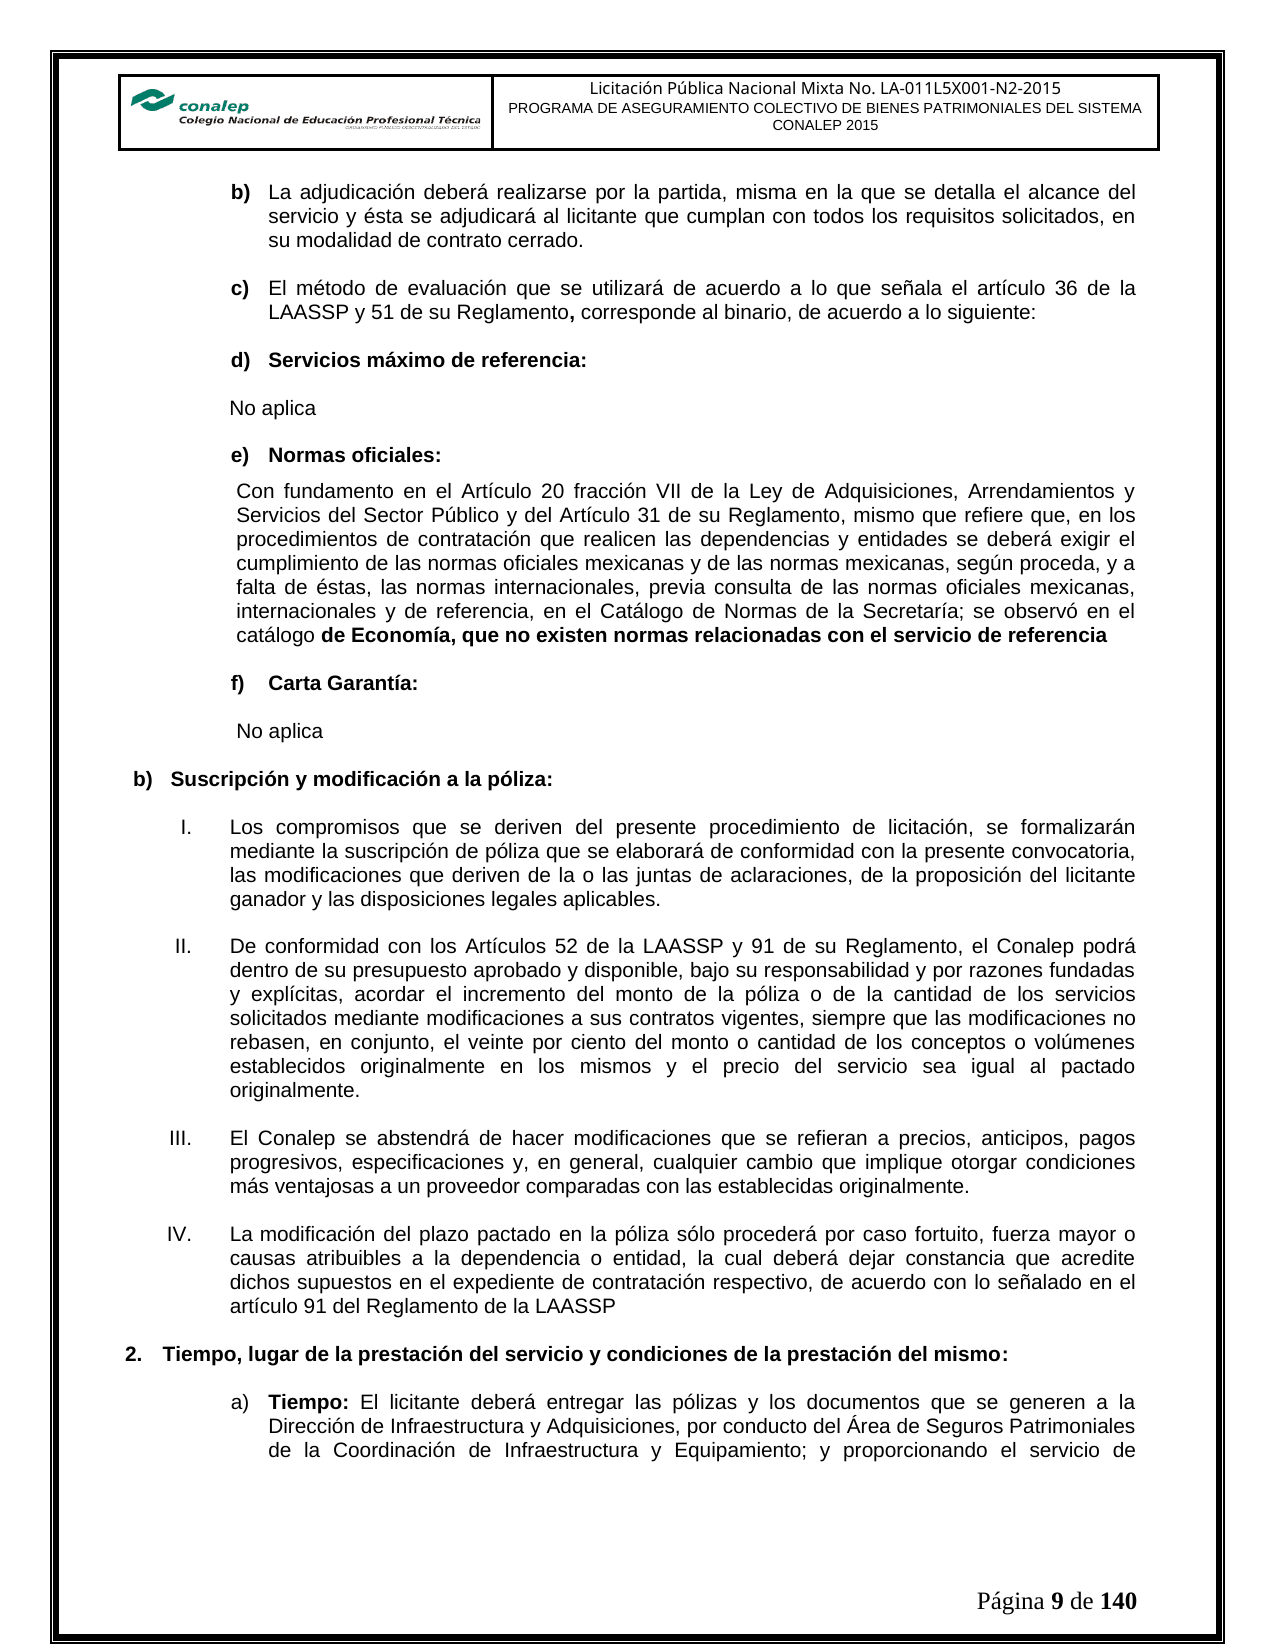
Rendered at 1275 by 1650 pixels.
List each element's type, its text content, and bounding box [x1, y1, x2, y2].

list Normas oficiales: [231, 443, 1137, 467]
text No aplica [236, 719, 1137, 743]
list Servicios máximo de referencia: [231, 347, 1137, 371]
list Tiempo, lugar de la prestación del servicio y condiciones de la prestación del mismo: [125, 1342, 1137, 1366]
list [231, 1389, 1137, 1461]
picture [130, 89, 481, 129]
list La modificación del plazo pactado en la póliza sólo procederá por caso fortuito, fuerza mayor o causas atribuibles a la dependencia o entidad, la cual deberá dejar constancia que acredite dichos supuestos en el expediente de contratación respectivo, de acuerdo con lo señalado en el artículo 91 del Reglamento de la LAASSP [192, 1222, 1137, 1318]
list El Conalep se abstendrá de hacer modificaciones que se refieran a precios, anticipos, pagos progresivos, especificaciones y, en general, cualquier cambio que implique otorgar condiciones más ventajosas a un proveedor comparadas con las establecidas originalmente. [192, 1126, 1137, 1198]
list El método de evaluación que se utilizará de acuerdo a lo que señala el artículo 36 de la LAASSP y 51 de su Reglamento, corresponde al binario, de acuerdo a lo siguiente: [231, 276, 1137, 323]
text No aplica [229, 395, 1137, 419]
list Suscripción y modificación a la póliza: [133, 767, 1137, 791]
list De conformidad con los Artículos 52 de la LAASSP y 91 de su Reglamento, el Conalep podrá dentro de su presupuesto aprobado y disponible, bajo su responsabilidad y por razones fundadas y explícitas, acordar el incremento del monto de la póliza o de la cantidad de los servicios solicitados mediante modificaciones a sus contratos vigentes, siempre que las modificaciones no rebasen, en conjunto, el veinte por ciento del monto o cantidad de los conceptos o volúmenes establecidos originalmente en los mismos y el precio del servicio sea igual al pactado originalmente. [192, 934, 1137, 1102]
list La adjudicación deberá realizarse por la partida, misma en la que se detalla el alcance del servicio y ésta se adjudicará al licitante que cumplan con todos los requisitos solicitados, en su modalidad de contrato cerrado. [231, 180, 1137, 252]
list Los compromisos que se deriven del presente procedimiento de licitación, se formalizarán mediante la suscripción de póliza que se elaborará de conformidad con la presente convocatoria, las modificaciones que deriven de la o las juntas de aclaraciones, de la proposición del licitante ganador y las disposiciones legales aplicables. [192, 814, 1137, 910]
list Carta Garantía: [231, 671, 1137, 695]
list Con fundamento en el Artículo 20 fracción VII de la Ley de Adquisiciones, Arrendamientos y Servicios del Sector Público y del Artículo 31 de su Reglamento, mismo que refiere que, en los procedimientos de contratación que realicen las dependencias y entidades se deberá exigir el cumplimiento de las normas oficiales mexicanas y de las normas mexicanas, según proceda, y a falta de éstas, las normas internacionales, previa consulta de las normas oficiales mexicanas, internacionales y de referencia, en el Catálogo de Normas de la Secretaría; se observó en el catálogo de Economía, que no existen normas relacionadas con el servicio de referencia [236, 479, 1137, 647]
